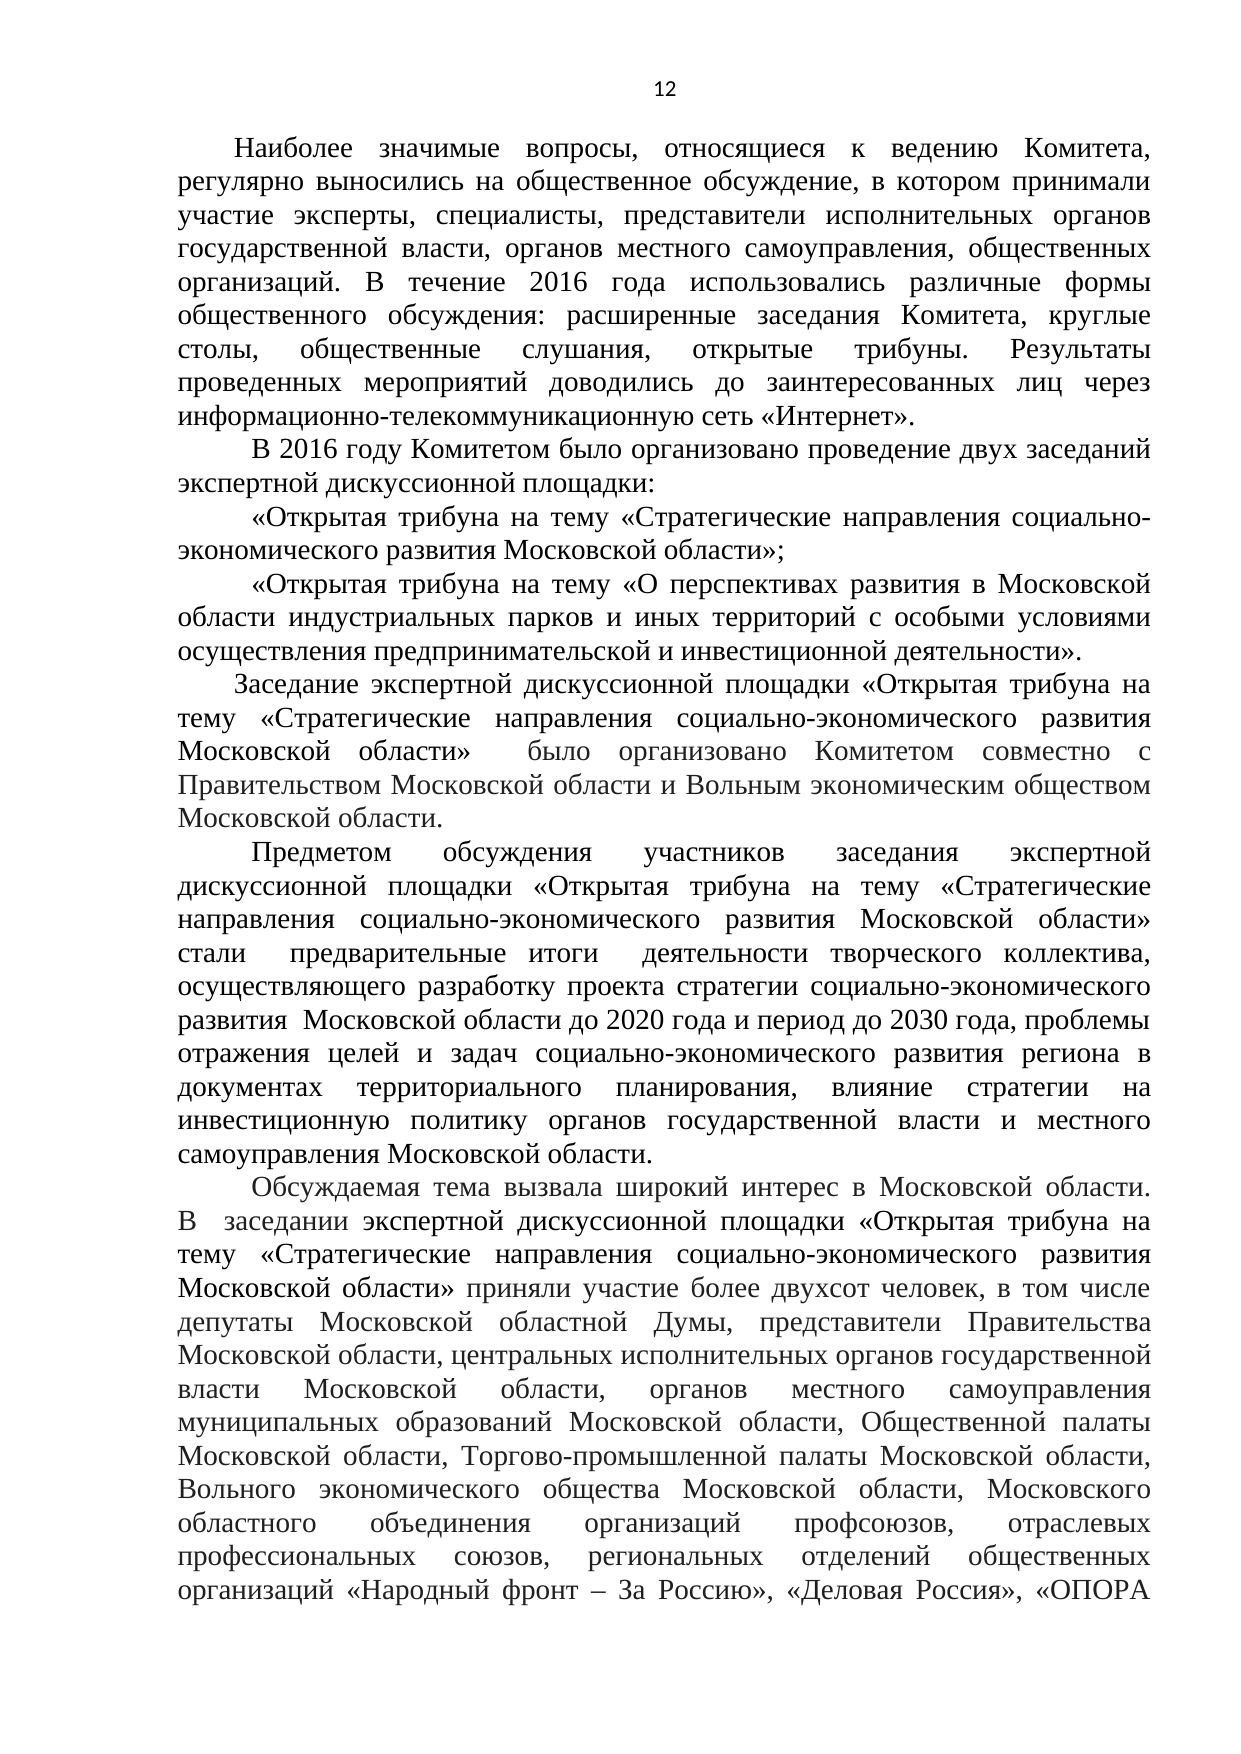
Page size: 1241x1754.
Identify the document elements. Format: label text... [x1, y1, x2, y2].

text В 2016 году Комитетом было организовано проведение двух заседаний экспертной дискуссионной площадки: [177, 432, 1152, 499]
text Наиболее значимые вопросы, относящиеся к ведению Комитета, регулярно выносились на общественное обсуждение, в котором принимали участие эксперты, специалисты, представители исполнительных органов государственной власти, органов местного самоуправления, общественных организаций. В течение 2016 года использовались различные формы общественного обсуждения: расширенные заседания Комитета, круглые столы, общественные слушания, открытые трибуны. Результаты проведенных мероприятий доводились до заинтересованных лиц через информационно-телекоммуникационную сеть «Интернет». [177, 130, 1152, 432]
text Предметом обсуждения участников заседания экспертной дискуссионной площадки «Открытая трибуна на тему «Стратегические направления социально-экономического развития Московской области» стали предварительные итоги деятельности творческого коллектива, осуществляющего разработку проекта стратегии социально-экономического развития Московской области до 2020 года и период до 2030 года, проблемы отражения целей и задач социально-экономического развития региона в документах территориального планирования, влияние стратегии на инвестиционную политику органов государственной власти и местного самоуправления Московской области. [177, 834, 1152, 1169]
text Заседание экспертной дискуссионной площадки «Открытая трибуна на тему «Стратегические направления социально-экономического развития Московской области» было организовано Комитетом совместно с Правительством Московской области и Вольным экономическим обществом Московской области. [177, 666, 1152, 834]
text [177, 1169, 1152, 1606]
text «Открытая трибуна на тему «О перспективах развития в Московской области индустриальных парков и иных территорий с особыми условиями осуществления предпринимательской и инвестиционной деятельности». [177, 566, 1152, 666]
text «Открытая трибуна на тему «Стратегические направления социально-экономического развития Московской области»; [177, 499, 1152, 566]
